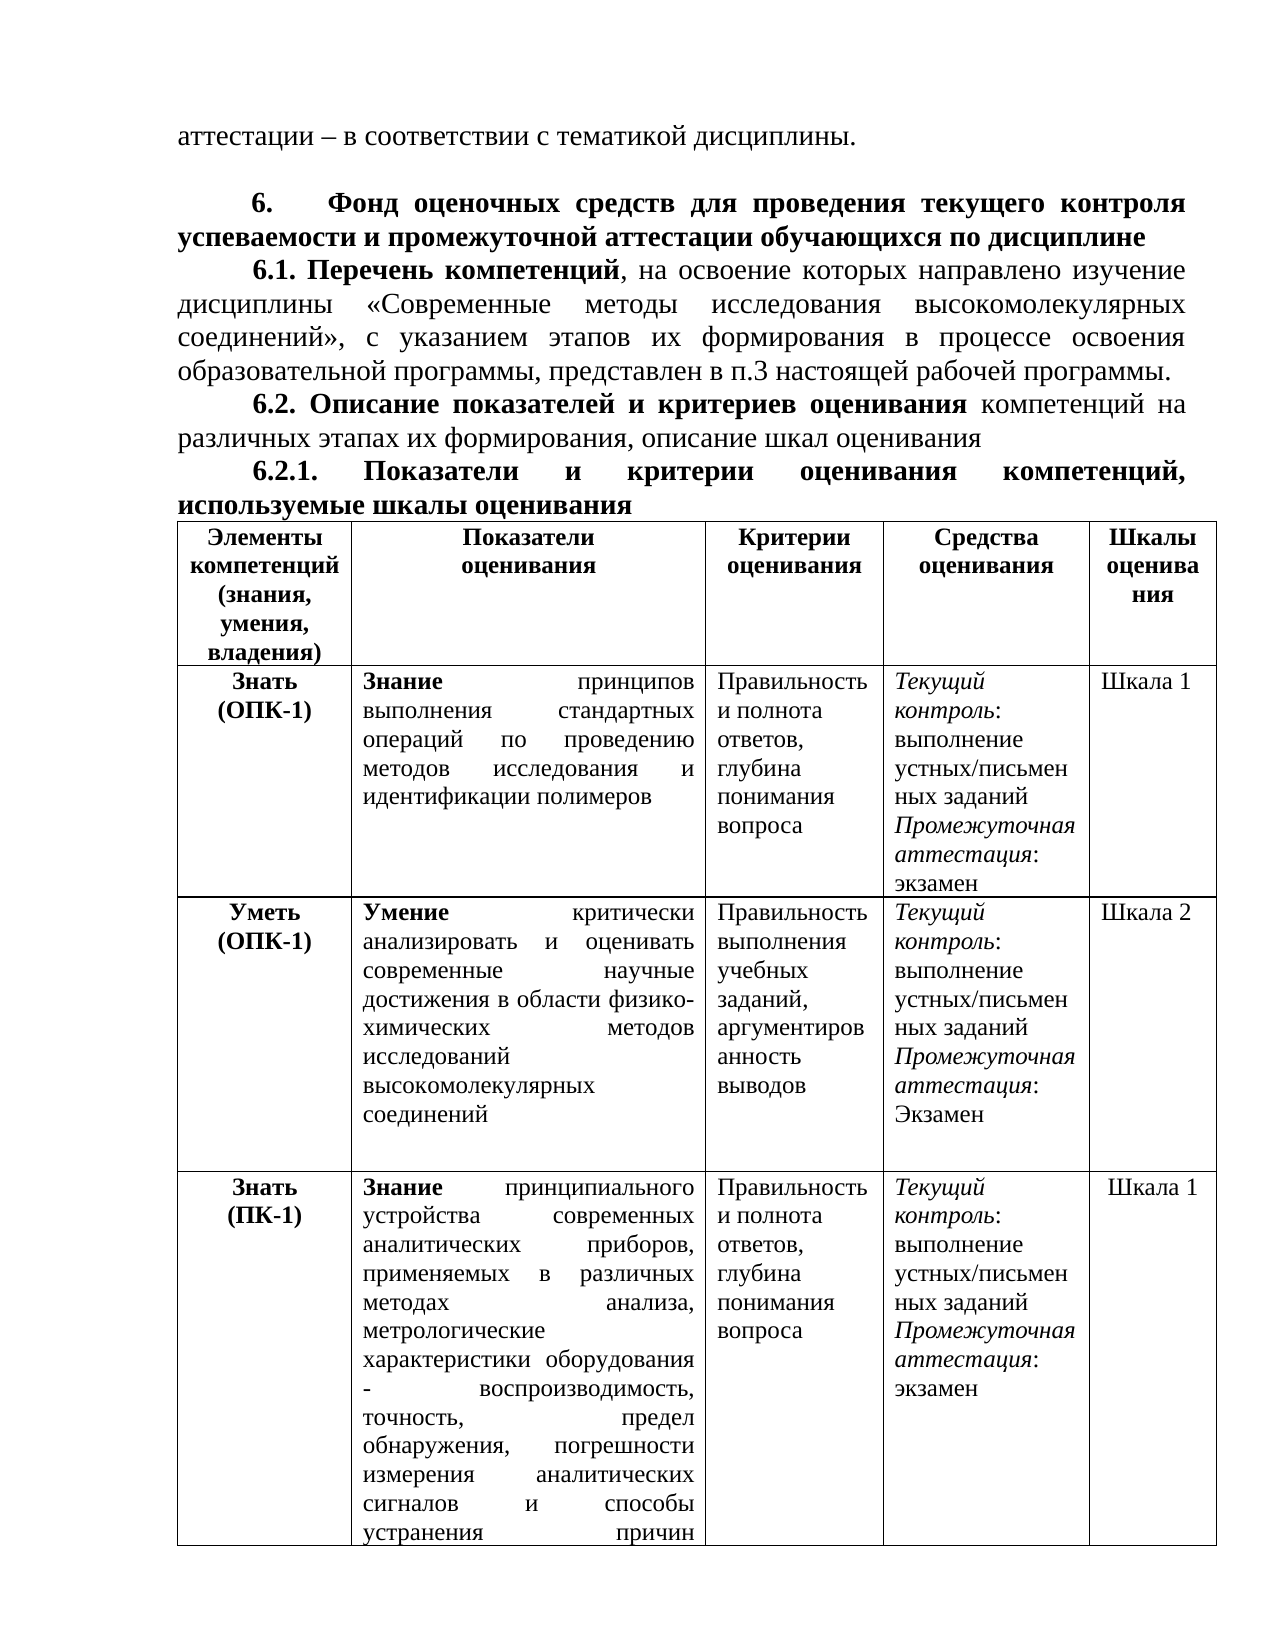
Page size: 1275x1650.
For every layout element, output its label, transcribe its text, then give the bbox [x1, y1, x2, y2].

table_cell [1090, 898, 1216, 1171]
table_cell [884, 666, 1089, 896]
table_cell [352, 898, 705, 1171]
text 6.2. Описание показателей и критериев оценивания компетенций на различных этапах их формирования, описание шкал оценивания [177, 386, 1186, 453]
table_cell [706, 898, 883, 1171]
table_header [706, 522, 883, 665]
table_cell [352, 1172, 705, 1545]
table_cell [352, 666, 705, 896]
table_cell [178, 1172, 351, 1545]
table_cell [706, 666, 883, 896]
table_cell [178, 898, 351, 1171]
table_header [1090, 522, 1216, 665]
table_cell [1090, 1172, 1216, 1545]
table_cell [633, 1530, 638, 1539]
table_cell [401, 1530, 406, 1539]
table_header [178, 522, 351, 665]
text 6.1. Перечень компетенций, на освоение которых направлено изучение дисциплины «Современные методы исследования высокомолекулярных соединений», с указанием этапов их формирования в процессе освоения образовательной программы, представлен в п.3 настоящей рабочей программы. [177, 252, 1186, 386]
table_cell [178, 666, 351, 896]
list Фонд оценочных средств для проведения текущего контроля успеваемости и промежуточной аттестации обучающихся по дисциплине [177, 185, 1186, 252]
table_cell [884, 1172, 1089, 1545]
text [177, 118, 1186, 152]
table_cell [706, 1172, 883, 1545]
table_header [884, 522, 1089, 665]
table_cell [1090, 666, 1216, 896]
text 6.2.1. Показатели и критерии оценивания компетенций, используемые шкалы оценивания [177, 453, 1186, 521]
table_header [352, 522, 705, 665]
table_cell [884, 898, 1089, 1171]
